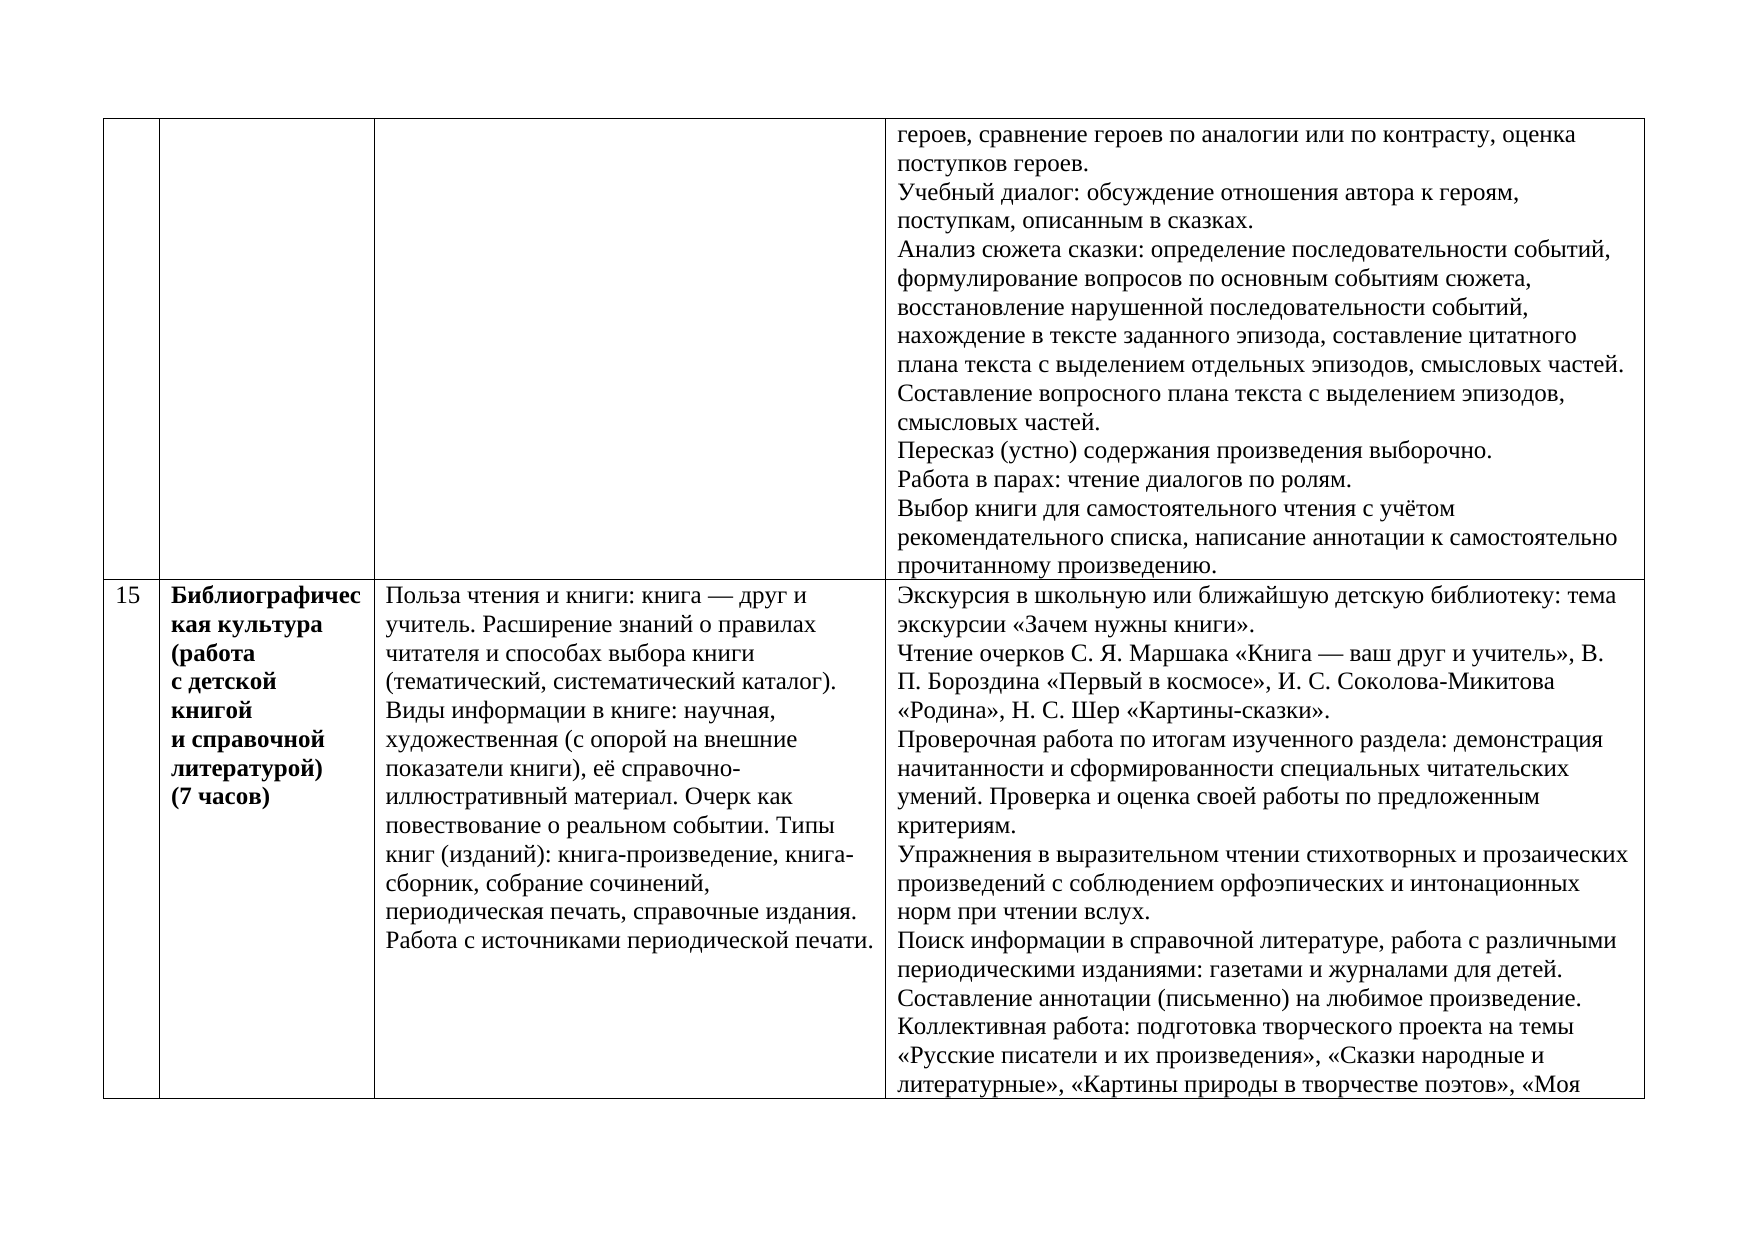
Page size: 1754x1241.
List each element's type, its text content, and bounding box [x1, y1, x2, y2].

table_cell 15 [104, 580, 159, 1098]
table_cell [886, 119, 1644, 579]
table_cell 14 [104, 119, 159, 579]
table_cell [375, 119, 885, 579]
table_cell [886, 580, 1644, 1098]
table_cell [375, 580, 885, 1098]
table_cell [160, 119, 374, 579]
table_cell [160, 580, 374, 1098]
